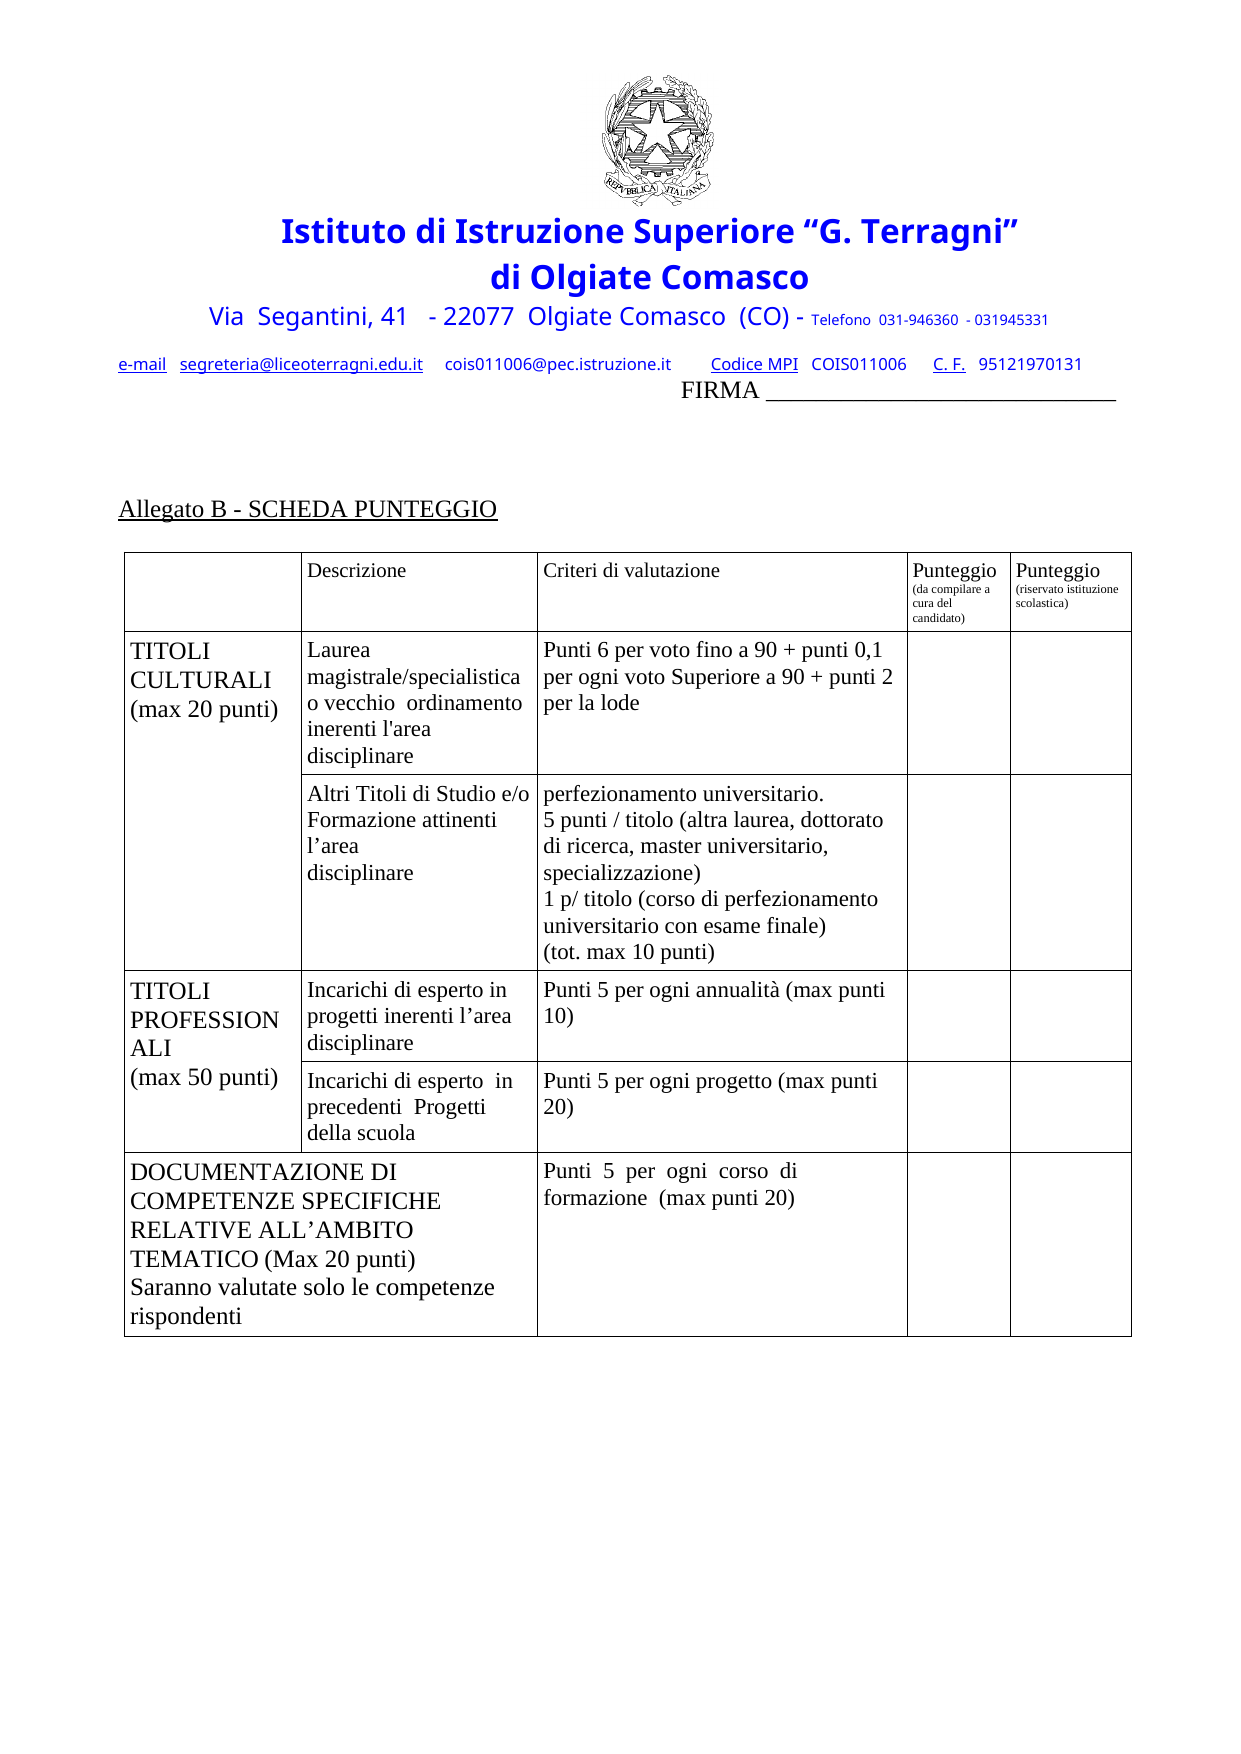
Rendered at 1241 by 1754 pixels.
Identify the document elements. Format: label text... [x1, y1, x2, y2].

text FIRMA ____________________________ [118, 376, 1122, 404]
table_cell Incarichi di esperto in precedenti Progetti della scuola [302, 1062, 537, 1152]
table_cell Punti 5 per ogni progetto (max punti 20) [538, 1062, 907, 1152]
table_cell perfezionamento universitario. 5 punti / titolo (altra laurea, dottorato di ricerca, master universitario, specializzazione) 1 p/ titolo (corso di perfezionamento universitario con esame finale) (tot. max 10 punti) [538, 775, 907, 970]
table_cell [908, 1062, 1010, 1152]
table_cell [1011, 971, 1131, 1061]
table_header Punteggio (riservato istituzione scolastica) [1011, 553, 1131, 631]
table_header Criteri di valutazione [538, 553, 907, 631]
table_cell [1011, 1153, 1131, 1336]
table_cell Altri Titoli di Studio e/o Formazione attinenti l’area disciplinare [302, 775, 537, 970]
table_cell Incarichi di esperto in progetti inerenti l’area disciplinare [302, 971, 537, 1061]
table_cell Punti 5 per ogni corso di formazione (max punti 20) [538, 1153, 907, 1336]
table_header Punteggio (da compilare a cura del candidato) [908, 553, 1010, 631]
table_cell TITOLI CULTURALI (max 20 punti) [125, 632, 301, 970]
table_cell Laurea magistrale/specialistica o vecchio ordinamento inerenti l'area disciplinare [302, 632, 537, 774]
table_cell [1011, 632, 1131, 774]
table_cell [908, 632, 1010, 774]
table_header [125, 553, 301, 631]
text Allegato B - SCHEDA PUNTEGGIO [118, 494, 1122, 523]
picture [580, 73, 720, 209]
table_cell DOCUMENTAZIONE DI COMPETENZE SPECIFICHE RELATIVE ALL’AMBITO TEMATICO (Max 20 punti) Saranno valutate solo le competenze rispondenti [125, 1153, 537, 1336]
table_cell [1011, 775, 1131, 970]
table_cell Punti 5 per ogni annualità (max punti 10) [538, 971, 907, 1061]
table_cell Punti 6 per voto fino a 90 + punti 0,1 per ogni voto Superiore a 90 + punti 2 per la lode [538, 632, 907, 774]
table_cell [1011, 1062, 1131, 1152]
table_cell [908, 1153, 1010, 1336]
table_cell [908, 775, 1010, 970]
table_header Descrizione [302, 553, 537, 631]
table_cell TITOLI PROFESSIONALI (max 50 punti) [125, 971, 301, 1152]
table_cell [908, 971, 1010, 1061]
